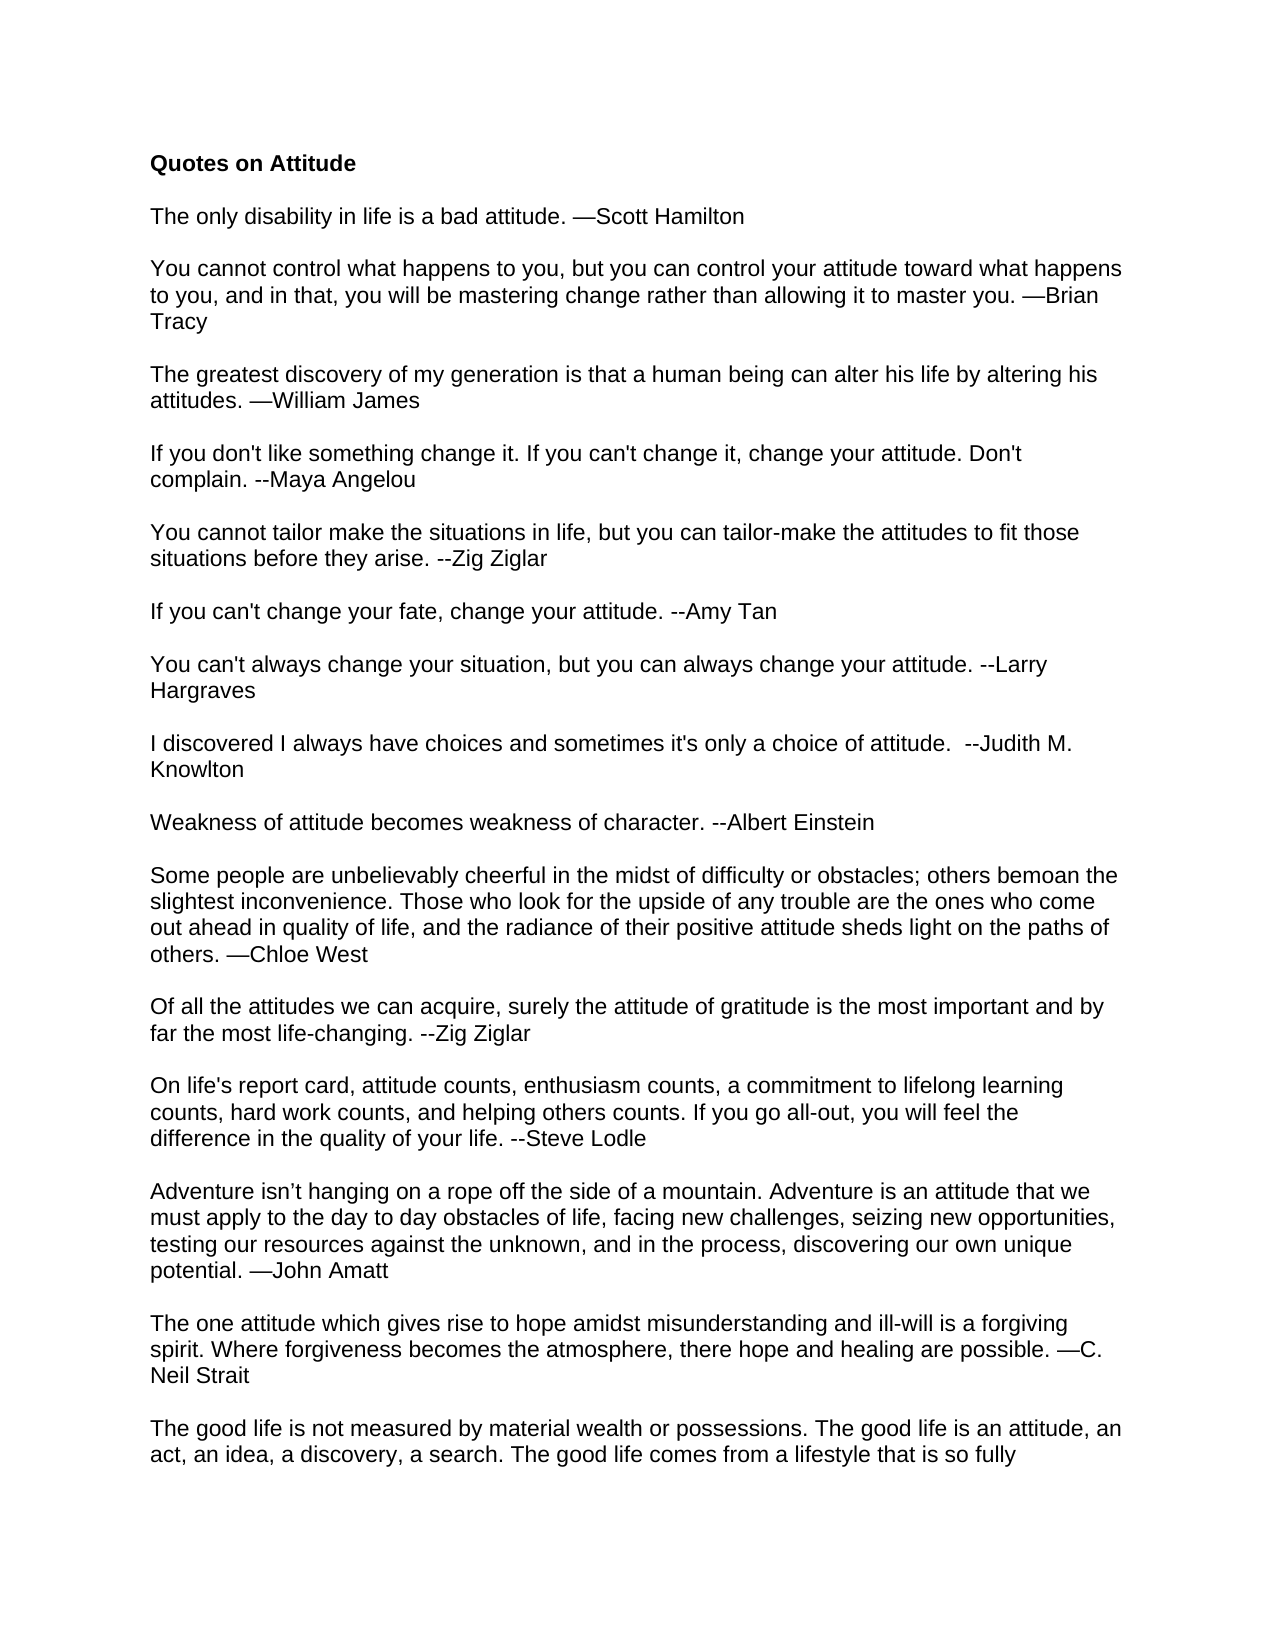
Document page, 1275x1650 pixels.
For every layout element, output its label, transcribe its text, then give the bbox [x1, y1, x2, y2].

text You can't always change your situation, but you can always change your attitude. --Larry Hargraves [150, 651, 1125, 703]
text The only disability in life is a bad attitude. —Scott Hamilton [150, 203, 1125, 229]
text Adventure isn’t hanging on a rope off the side of a mountain. Adventure is an attitude that we must apply to the day to day obstacles of life, facing new challenges, seizing new opportunities, testing our resources against the unknown, and in the process, discovering our own unique potential. —John Amatt [150, 1178, 1125, 1283]
text Of all the attitudes we can acquire, surely the attitude of gratitude is the most important and by far the most life-changing. --Zig Ziglar [150, 993, 1125, 1046]
text The one attitude which gives rise to hope amidst misunderstanding and ill-will is a forgiving spirit. Where forgiveness becomes the atmosphere, there hope and healing are possible. —C. Neil Strait [150, 1309, 1125, 1389]
text You cannot tailor make the situations in life, but you can tailor-make the attitudes to fit those situations before they arise. --Zig Ziglar [150, 519, 1125, 572]
text Weakness of attitude becomes weakness of character. --Albert Einstein [150, 809, 1125, 835]
text Some people are unbelievably cheerful in the midst of difficulty or obstacles; others bemoan the slightest inconvenience. Those who look for the upside of any trouble are the ones who come out ahead in quality of life, and the radiance of their positive attitude sheds light on the paths of others. —Chloe West [150, 862, 1125, 967]
text Quotes on Attitude [150, 150, 1125, 176]
text If you can't change your fate, change your attitude. --Amy Tan [150, 598, 1125, 624]
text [150, 1415, 1125, 1468]
text You cannot control what happens to you, but you can control your attitude toward what happens to you, and in that, you will be mastering change rather than allowing it to master you. —Brian Tracy [150, 255, 1125, 334]
text On life's report card, attitude counts, enthusiasm counts, a commitment to lifelong learning counts, hard work counts, and helping others counts. If you go all-out, you will feel the difference in the quality of your life. --Steve Lodle [150, 1072, 1125, 1151]
text I discovered I always have choices and sometimes it's only a choice of attitude. --Judith M. Knowlton [150, 730, 1125, 782]
text The greatest discovery of my generation is that a human being can alter his life by altering his attitudes. —William James [150, 361, 1125, 413]
text If you don't like something change it. If you can't change it, change your attitude. Don't complain. --Maya Angelou [150, 440, 1125, 493]
